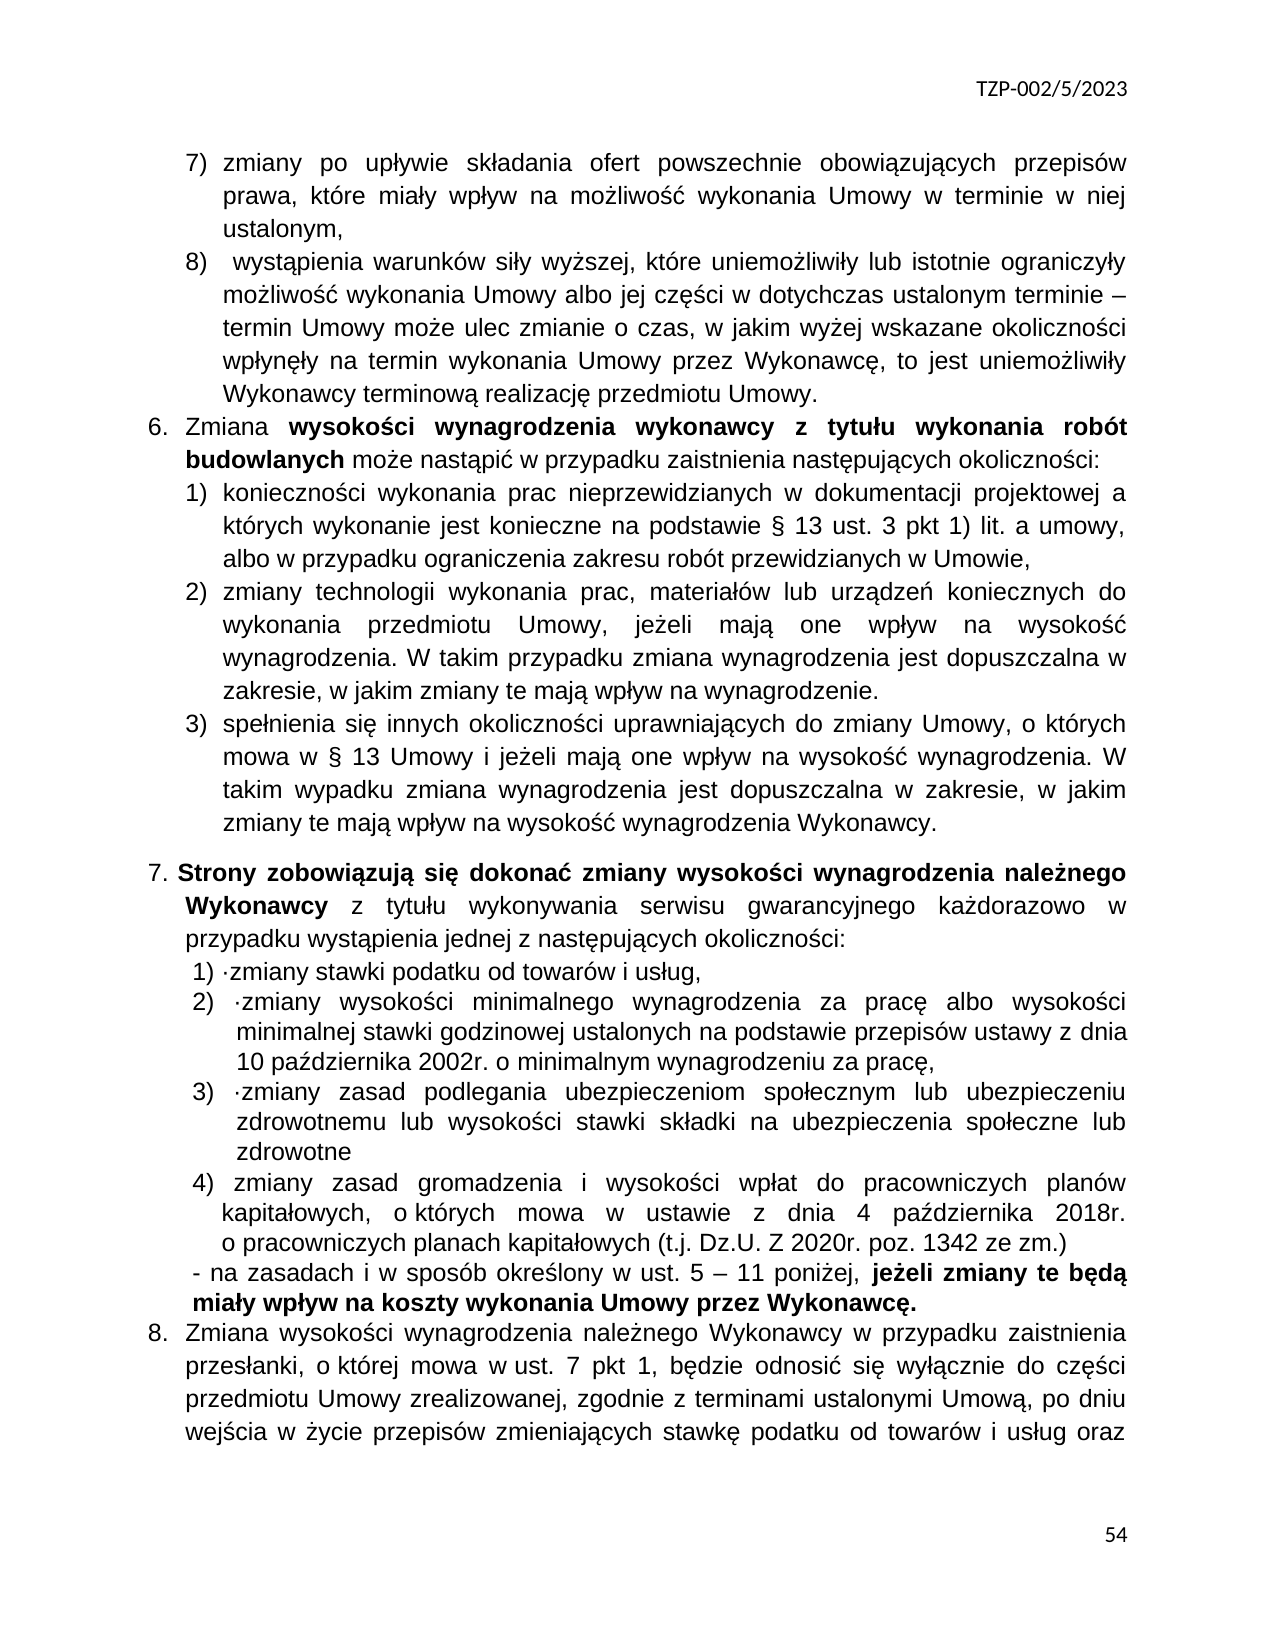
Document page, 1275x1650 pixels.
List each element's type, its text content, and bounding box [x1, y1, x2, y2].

list konieczności wykonania prac nieprzewidzianych w dokumentacji projektowej a których wykonanie jest konieczne na podstawie § 13 ust. 3 pkt 1) lit. a umowy, albo w przypadku ograniczenia zakresu robót przewidzianych w Umowie, [185, 478, 1127, 573]
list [148, 1318, 1127, 1446]
list spełnienia się innych okoliczności uprawniających do zmiany Umowy, o których mowa w § 13 Umowy i jeżeli mają one wpływ na wysokość wynagrodzenia. W takim wypadku zmiana wynagrodzenia jest dopuszczalna w zakresie, w jakim zmiany te mają wpływ na wysokość wynagrodzenia Wykonawcy. [185, 709, 1127, 837]
text - na zasadach i w sposób określony w ust. 5 – 11 poniżej, jeżeli zmiany te będą miały wpływ na koszty wykonania Umowy przez Wykonawcę. [192, 1258, 1127, 1317]
text 4) zmiany zasad gromadzenia i wysokości wpłat do pracowniczych planów kapitałowych, o których mowa w ustawie z dnia 4 października 2018r. o pracowniczych planach kapitałowych (t.j. Dz.U. Z 2020r. poz. 1342 ze zm.) [192, 1167, 1127, 1256]
list zmiany technologii wykonania prac, materiałów lub urządzeń koniecznych do wykonania przedmiotu Umowy, jeżeli mają one wpływ na wysokość wynagrodzenia. W takim przypadku zmiana wynagrodzenia jest dopuszczalna w zakresie, w jakim zmiany te mają wpływ na wynagrodzenie. [185, 577, 1127, 705]
list Strony zobowiązują się dokonać zmiany wysokości wynagrodzenia należnego Wykonawcy z tytułu wykonywania serwisu gwarancyjnego każdorazowo w przypadku wystąpienia jednej z następujących okoliczności: [148, 858, 1127, 952]
text 1) ·zmiany stawki podatku od towarów i usług, [192, 957, 1127, 986]
text 2) ·zmiany wysokości minimalnego wynagrodzenia za pracę albo wysokości minimalnej stawki godzinowej ustalonych na podstawie przepisów ustawy z dnia 10 października 2002r. o minimalnym wynagrodzeniu za pracę, [192, 987, 1127, 1076]
list Zmiana wysokości wynagrodzenia wykonawcy z tytułu wykonania robót budowlanych może nastąpić w przypadku zaistnienia następujących okoliczności: [148, 412, 1127, 473]
text 3) ·zmiany zasad podlegania ubezpieczeniom społecznym lub ubezpieczeniu zdrowotnemu lub wysokości stawki składki na ubezpieczenia społeczne lub zdrowotne [192, 1077, 1127, 1166]
list wystąpienia warunków siły wyższej, które uniemożliwiły lub istotnie ograniczyły możliwość wykonania Umowy albo jej części w dotychczas ustalonym terminie – termin Umowy może ulec zmianie o czas, w jakim wyżej wskazane okoliczności wpłynęły na termin wykonania Umowy przez Wykonawcę, to jest uniemożliwiły Wykonawcy terminową realizację przedmiotu Umowy. [185, 247, 1127, 407]
list zmiany po upływie składania ofert powszechnie obowiązujących przepisów prawa, które miały wpływ na możliwość wykonania Umowy w terminie w niej ustalonym, [185, 148, 1127, 242]
